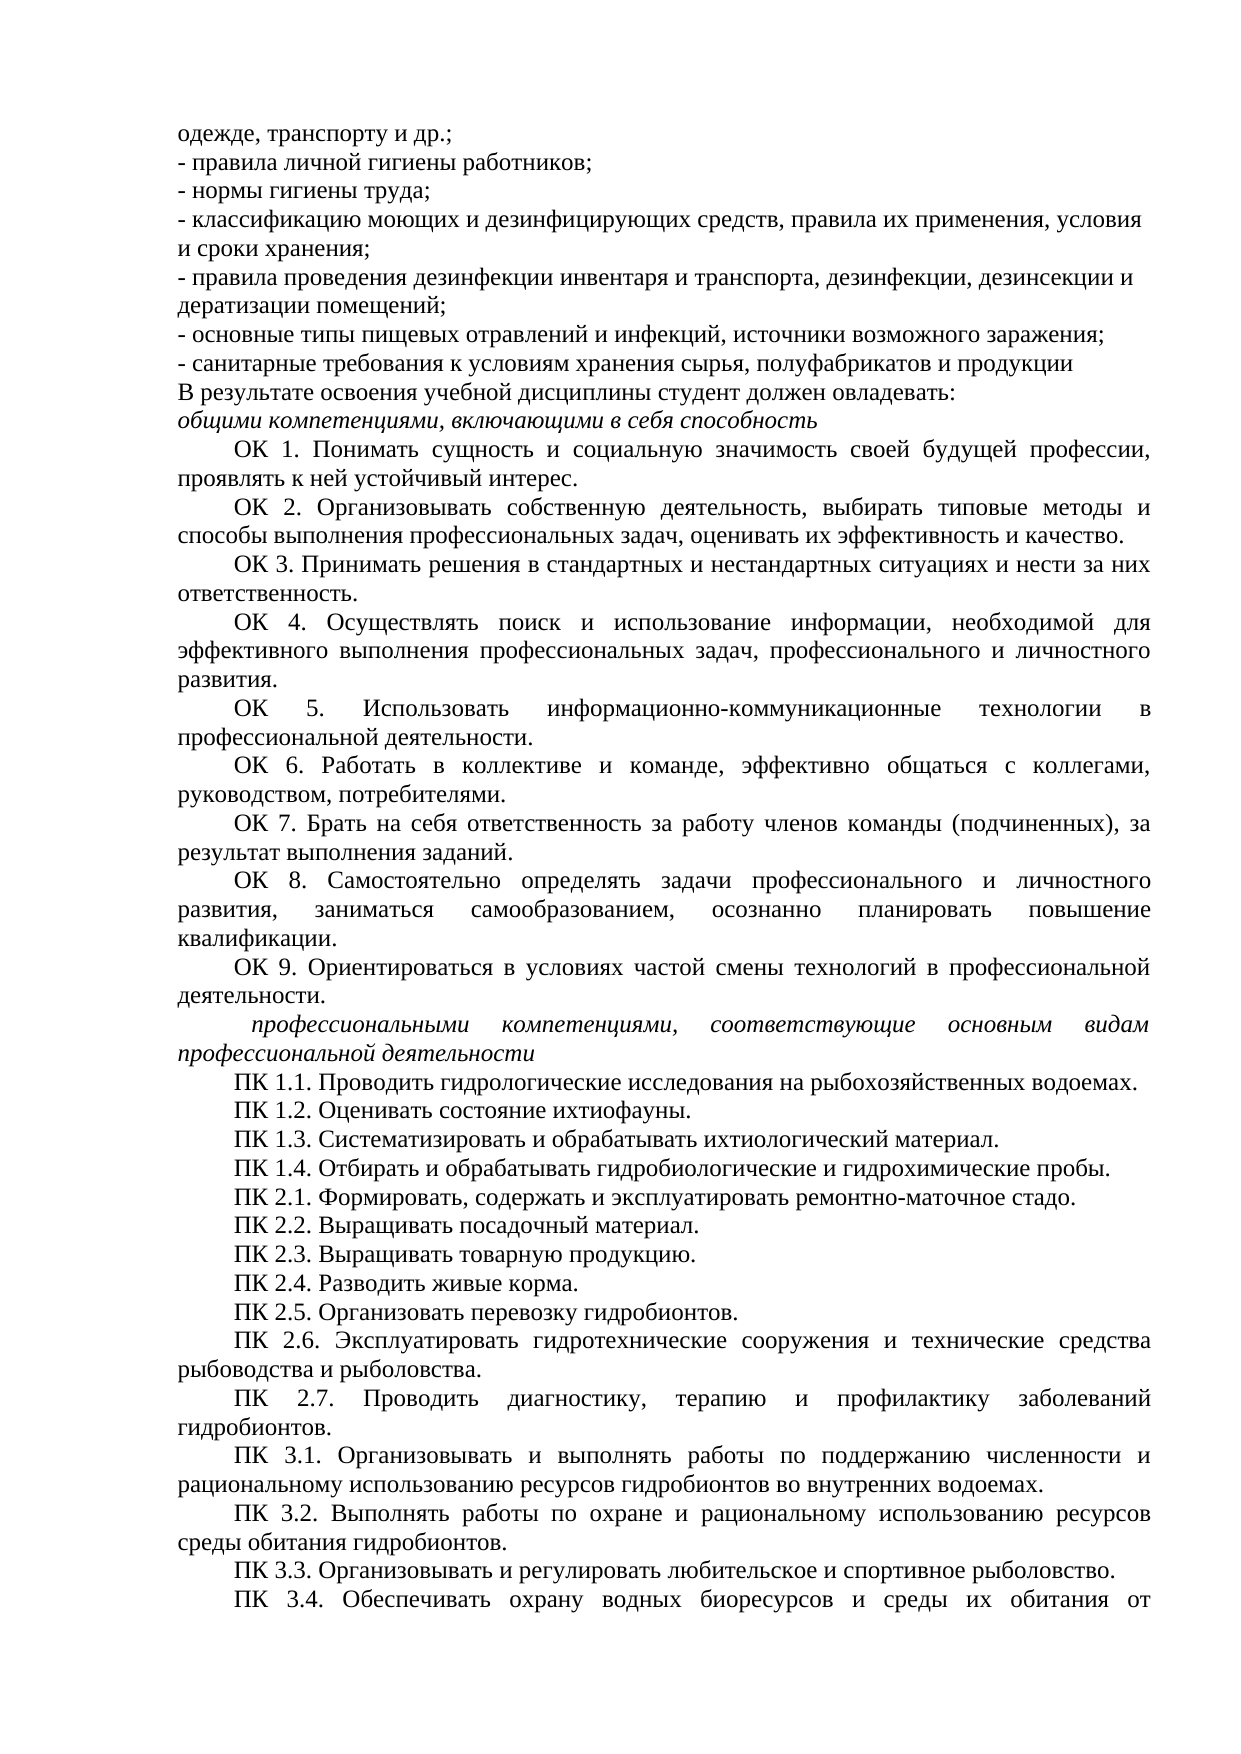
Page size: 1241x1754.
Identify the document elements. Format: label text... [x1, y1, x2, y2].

text ОК 1. Понимать сущность и социальную значимость своей будущей профессии, проявлять к ней устойчивый интерес. [177, 434, 1152, 492]
text ПК 1.1. Проводить гидрологические исследования на рыбохозяйственных водоемах. [177, 1067, 1152, 1096]
text общими компетенциями, включающими в себя способность [177, 406, 1152, 434]
text ОК 5. Использовать информационно-коммуникационные технологии в профессиональной деятельности. [177, 693, 1152, 751]
text ПК 2.1. Формировать, содержать и эксплуатировать ремонтно-маточное стадо. [177, 1182, 1152, 1211]
text ОК 7. Брать на себя ответственность за работу членов команды (подчиненных), за результат выполнения заданий. [177, 808, 1152, 866]
text ОК 3. Принимать решения в стандартных и нестандартных ситуациях и нести за них ответственность. [177, 549, 1152, 607]
text ОК 2. Организовывать собственную деятельность, выбирать типовые методы и способы выполнения профессиональных задач, оценивать их эффективность и качество. [177, 492, 1152, 549]
text ПК 2.6. Эксплуатировать гидротехнические сооружения и технические средства рыбоводства и рыболовства. [177, 1326, 1152, 1383]
text ПК 2.4. Разводить живые корма. [177, 1268, 1152, 1297]
text ПК 2.2. Выращивать посадочный материал. [177, 1211, 1152, 1239]
text - санитарные требования к условиям хранения сырья, полуфабрикатов и продукции [177, 348, 1152, 377]
text - основные типы пищевых отравлений и инфекций, источники возможного заражения; [177, 319, 1152, 348]
text ОК 9. Ориентироваться в условиях частой смены технологий в профессиональной деятельности. [177, 952, 1152, 1009]
text профессиональными компетенциями, соответствующие основным видам профессиональной деятельности [177, 1009, 1152, 1067]
text ПК 2.7. Проводить диагностику, терапию и профилактику заболеваний гидробионтов. [177, 1383, 1152, 1441]
text ПК 2.5. Организовать перевозку гидробионтов. [177, 1297, 1152, 1326]
text ПК 1.2. Оценивать состояние ихтиофауны. [177, 1096, 1152, 1124]
text ПК 1.3. Систематизировать и обрабатывать ихтиологический материал. [177, 1124, 1152, 1153]
text одежде, транспорту и др.; [177, 118, 1152, 147]
text - правила личной гигиены работников; [177, 147, 1152, 176]
text ПК 3.3. Организовывать и регулировать любительское и спортивное рыболовство. [177, 1556, 1152, 1584]
text В результате освоения учебной дисциплины студент должен овладевать: [177, 377, 1152, 406]
text ОК 4. Осуществлять поиск и использование информации, необходимой для эффективного выполнения профессиональных задач, профессионального и личностного развития. [177, 607, 1152, 693]
text - правила проведения дезинфекции инвентаря и транспорта, дезинфекции, дезинсекции и дератизации помещений; [177, 262, 1152, 319]
text - нормы гигиены труда; [177, 176, 1152, 204]
text ПК 3.2. Выполнять работы по охране и рациональному использованию ресурсов среды обитания гидробионтов. [177, 1498, 1152, 1556]
text ОК 6. Работать в коллективе и команде, эффективно общаться с коллегами, руководством, потребителями. [177, 751, 1152, 808]
text ПК 1.4. Отбирать и обрабатывать гидробиологические и гидрохимические пробы. [177, 1153, 1152, 1182]
text ПК 2.3. Выращивать товарную продукцию. [177, 1239, 1152, 1268]
text ПК 3.1. Организовывать и выполнять работы по поддержанию численности и рациональному использованию ресурсов гидробионтов во внутренних водоемах. [177, 1441, 1152, 1498]
text - классификацию моющих и дезинфицирующих средств, правила их применения, условия и сроки хранения; [177, 204, 1152, 262]
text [177, 1584, 1152, 1613]
text ОК 8. Самостоятельно определять задачи профессионального и личностного развития, заниматься самообразованием, осознанно планировать повышение квалификации. [177, 866, 1152, 952]
